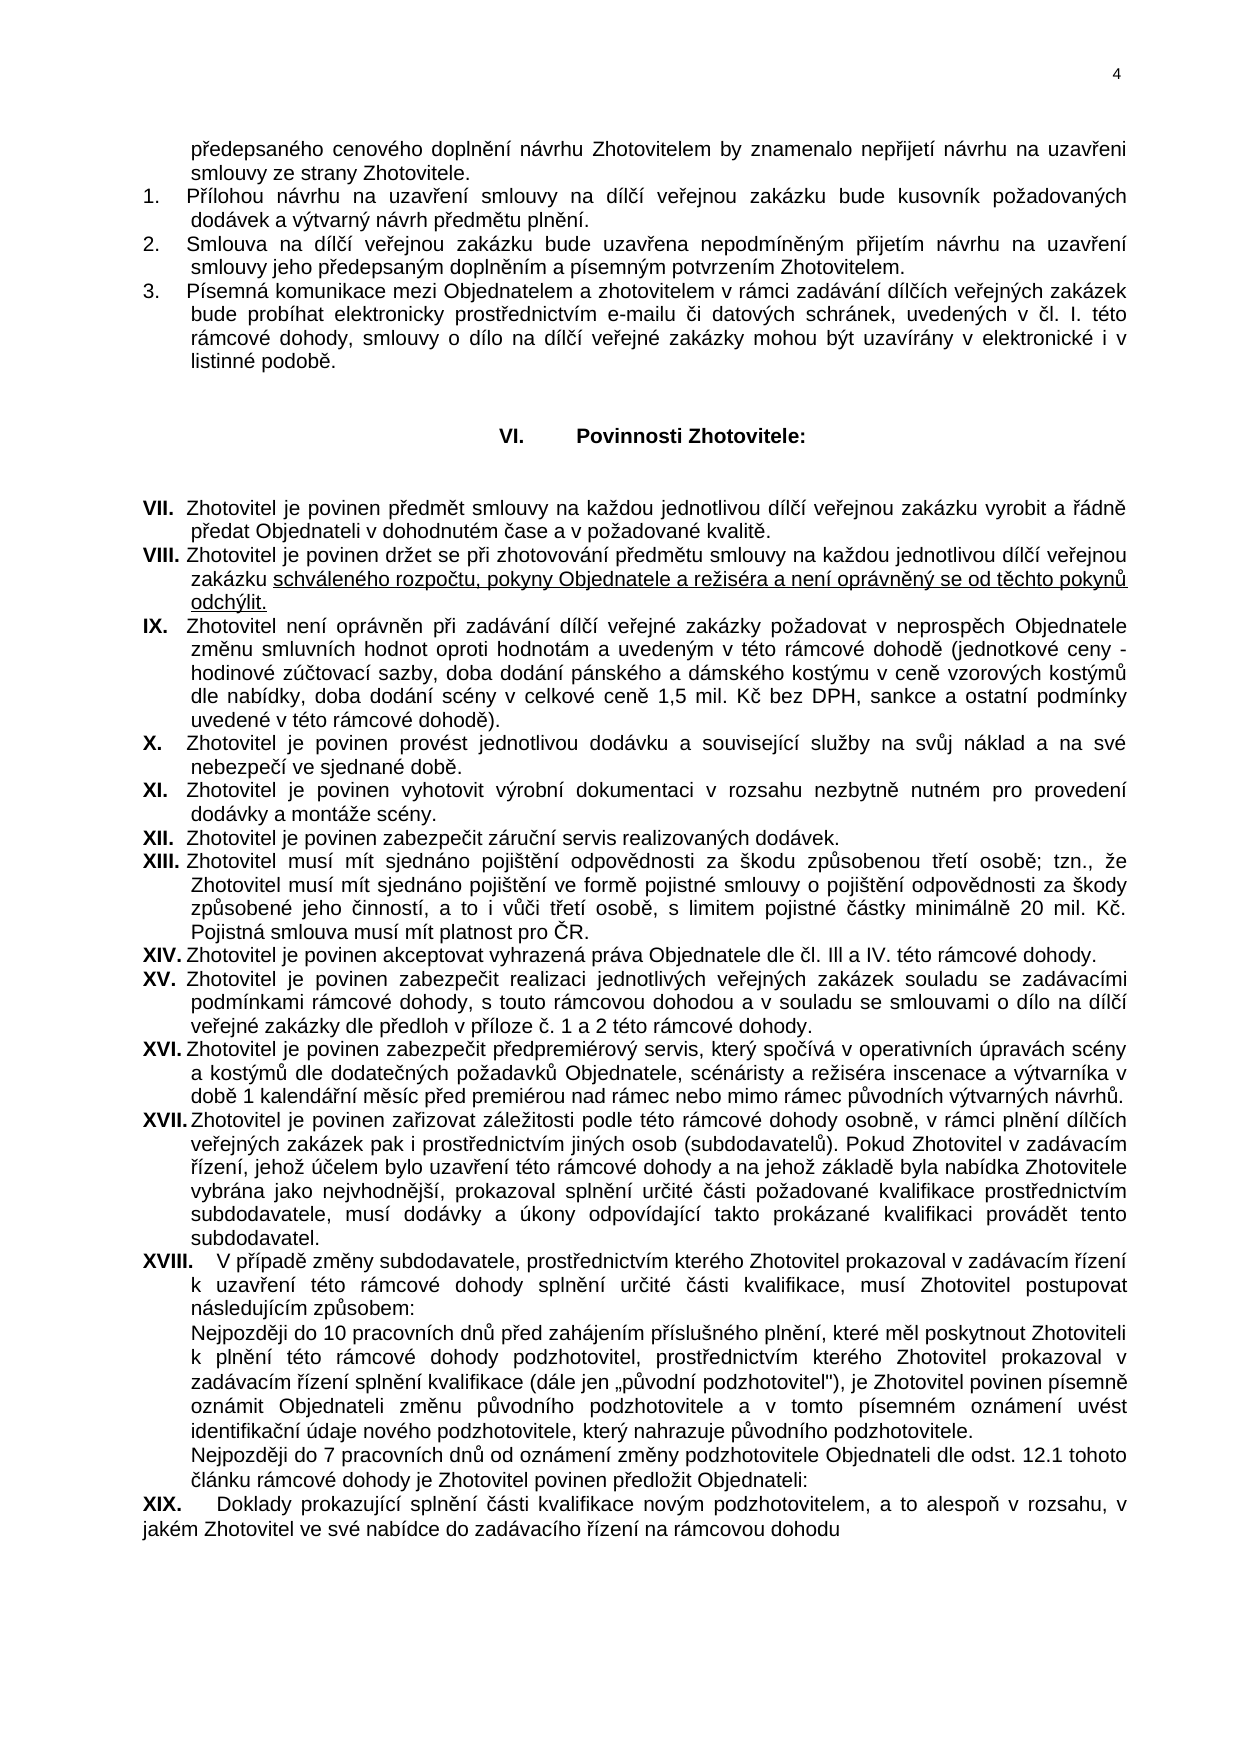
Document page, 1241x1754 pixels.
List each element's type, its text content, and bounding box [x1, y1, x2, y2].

list Nejpozději do 7 pracovních dnů od oznámení změny podzhotovitele Objednateli dle odst. 12.1 tohoto článku rámcové dohody je Zhotovitel povinen předložit Objednateli: [143, 1443, 1128, 1492]
list Zhotovitel je povinen vyhotovit výrobní dokumentaci v rozsahu nezbytně nutném pro provedení dodávky a montáže scény. [143, 779, 1128, 826]
list Zhotovitel musí mít sjednáno pojištění odpovědnosti za škodu způsobenou třetí osobě; tzn., že Zhotovitel musí mít sjednáno pojištění ve formě pojistné smlouvy o pojištění odpovědnosti za škody způsobené jeho činností, a to i vůči třetí osobě, s limitem pojistné částky minimálně 20 mil. Kč. Pojistná smlouva musí mít platnost pro ČR. [143, 850, 1128, 944]
list Zhotovitel je povinen zabezpečit realizaci jednotlivých veřejných zakázek souladu se zadávacími podmínkami rámcové dohody, s touto rámcovou dohodou a v souladu se smlouvami o dílo na dílčí veřejné zakázky dle předloh v příloze č. 1 a 2 této rámcové dohody. [143, 967, 1128, 1038]
list Zhotovitel je povinen držet se při zhotovování předmětu smlouvy na každou jednotlivou dílčí veřejnou zakázku schváleného rozpočtu, pokyny Objednatele a režiséra a není oprávněný se od těchto pokynů odchýlit. [143, 544, 1128, 614]
list Smlouva na dílčí veřejnou zakázku bude uzavřena nepodmíněným přijetím návrhu na uzavření smlouvy jeho předepsaným doplněním a písemným potvrzením Zhotovitelem. [143, 232, 1128, 279]
subtitle Povinnosti Zhotovitele: [499, 425, 806, 448]
list Zhotovitel je povinen zařizovat záležitosti podle této rámcové dohody osobně, v rámci plnění dílčích veřejných zakázek pak i prostřednictvím jiných osob (subdodavatelů). Pokud Zhotovitel v zadávacím řízení, jehož účelem bylo uzavření této rámcové dohody a na jehož základě byla nabídka Zhotovitele vybrána jako nejvhodnější, prokazoval splnění určité části požadované kvalifikace prostřednictvím subdodavatele, musí dodávky a úkony odpovídající takto prokázané kvalifikaci provádět tento subdodavatel. [143, 1109, 1128, 1250]
list Zhotovitel není oprávněn při zadávání dílčí veřejné zakázky požadovat v neprospěch Objednatele změnu smluvních hodnot oproti hodnotám a uvedeným v této rámcové dohodě (jednotkové ceny - hodinové zúčtovací sazby, doba dodání pánského a dámského kostýmu v ceně vzorových kostýmů dle nabídky, doba dodání scény v celkové ceně 1,5 mil. Kč bez DPH, sankce a ostatní podmínky uvedené v této rámcové dohodě). [143, 614, 1128, 732]
text předepsaného cenového doplnění návrhu Zhotovitelem by znamenalo nepřijetí návrhu na uzavřeni smlouvy ze strany Zhotovitele. [191, 138, 1128, 185]
list Zhotovitel je povinen zabezpečit záruční servis realizovaných dodávek. [143, 826, 1128, 850]
list Zhotovitel je povinen provést jednotlivou dodávku a související služby na svůj náklad a na své nebezpečí ve sjednané době. [143, 732, 1128, 779]
list V případě změny subdodavatele, prostřednictvím kterého Zhotovitel prokazoval v zadávacím řízení k uzavření této rámcové dohody splnění určité části kvalifikace, musí Zhotovitel postupovat následujícím způsobem: [143, 1250, 1128, 1321]
list Doklady prokazující splnění části kvalifikace novým podzhotovitelem, a to alespoň v rozsahu, v jakém Zhotovitel ve své nabídce do zadávacího řízení na rámcovou dohodu [143, 1492, 1128, 1541]
list Nejpozději do 10 pracovních dnů před zahájením příslušného plnění, které měl poskytnout Zhotoviteli k plnění této rámcové dohody podzhotovitel, prostřednictvím kterého Zhotovitel prokazoval v zadávacím řízení splnění kvalifikace (dále jen „původní podzhotovitel"), je Zhotovitel povinen písemně oznámit Objednateli změnu původního podzhotovitele a v tomto písemném oznámení uvést identifikační údaje nového podzhotovitele, který nahrazuje původního podzhotovitele. [143, 1321, 1128, 1443]
list Písemná komunikace mezi Objednatelem a zhotovitelem v rámci zadávání dílčích veřejných zakázek bude probíhat elektronicky prostřednictvím e-mailu či datových schránek, uvedených v čl. I. této rámcové dohody, smlouvy o dílo na dílčí veřejné zakázky mohou být uzavírány v elektronické i v listinné podobě. [143, 279, 1128, 373]
list Zhotovitel je povinen zabezpečit předpremiérový servis, který spočívá v operativních úpravách scény a kostýmů dle dodatečných požadavků Objednatele, scénáristy a režiséra inscenace a výtvarníka v době 1 kalendářní měsíc před premiérou nad rámec nebo mimo rámec původních výtvarných návrhů. [143, 1038, 1128, 1109]
list Přílohou návrhu na uzavření smlouvy na dílčí veřejnou zakázku bude kusovník požadovaných dodávek a výtvarný návrh předmětu plnění. [143, 185, 1128, 232]
list Zhotovitel je povinen akceptovat vyhrazená práva Objednatele dle čl. Ill a IV. této rámcové dohody. [143, 944, 1128, 967]
list Zhotovitel je povinen předmět smlouvy na každou jednotlivou dílčí veřejnou zakázku vyrobit a řádně předat Objednateli v dohodnutém čase a v požadované kvalitě. [143, 497, 1128, 544]
